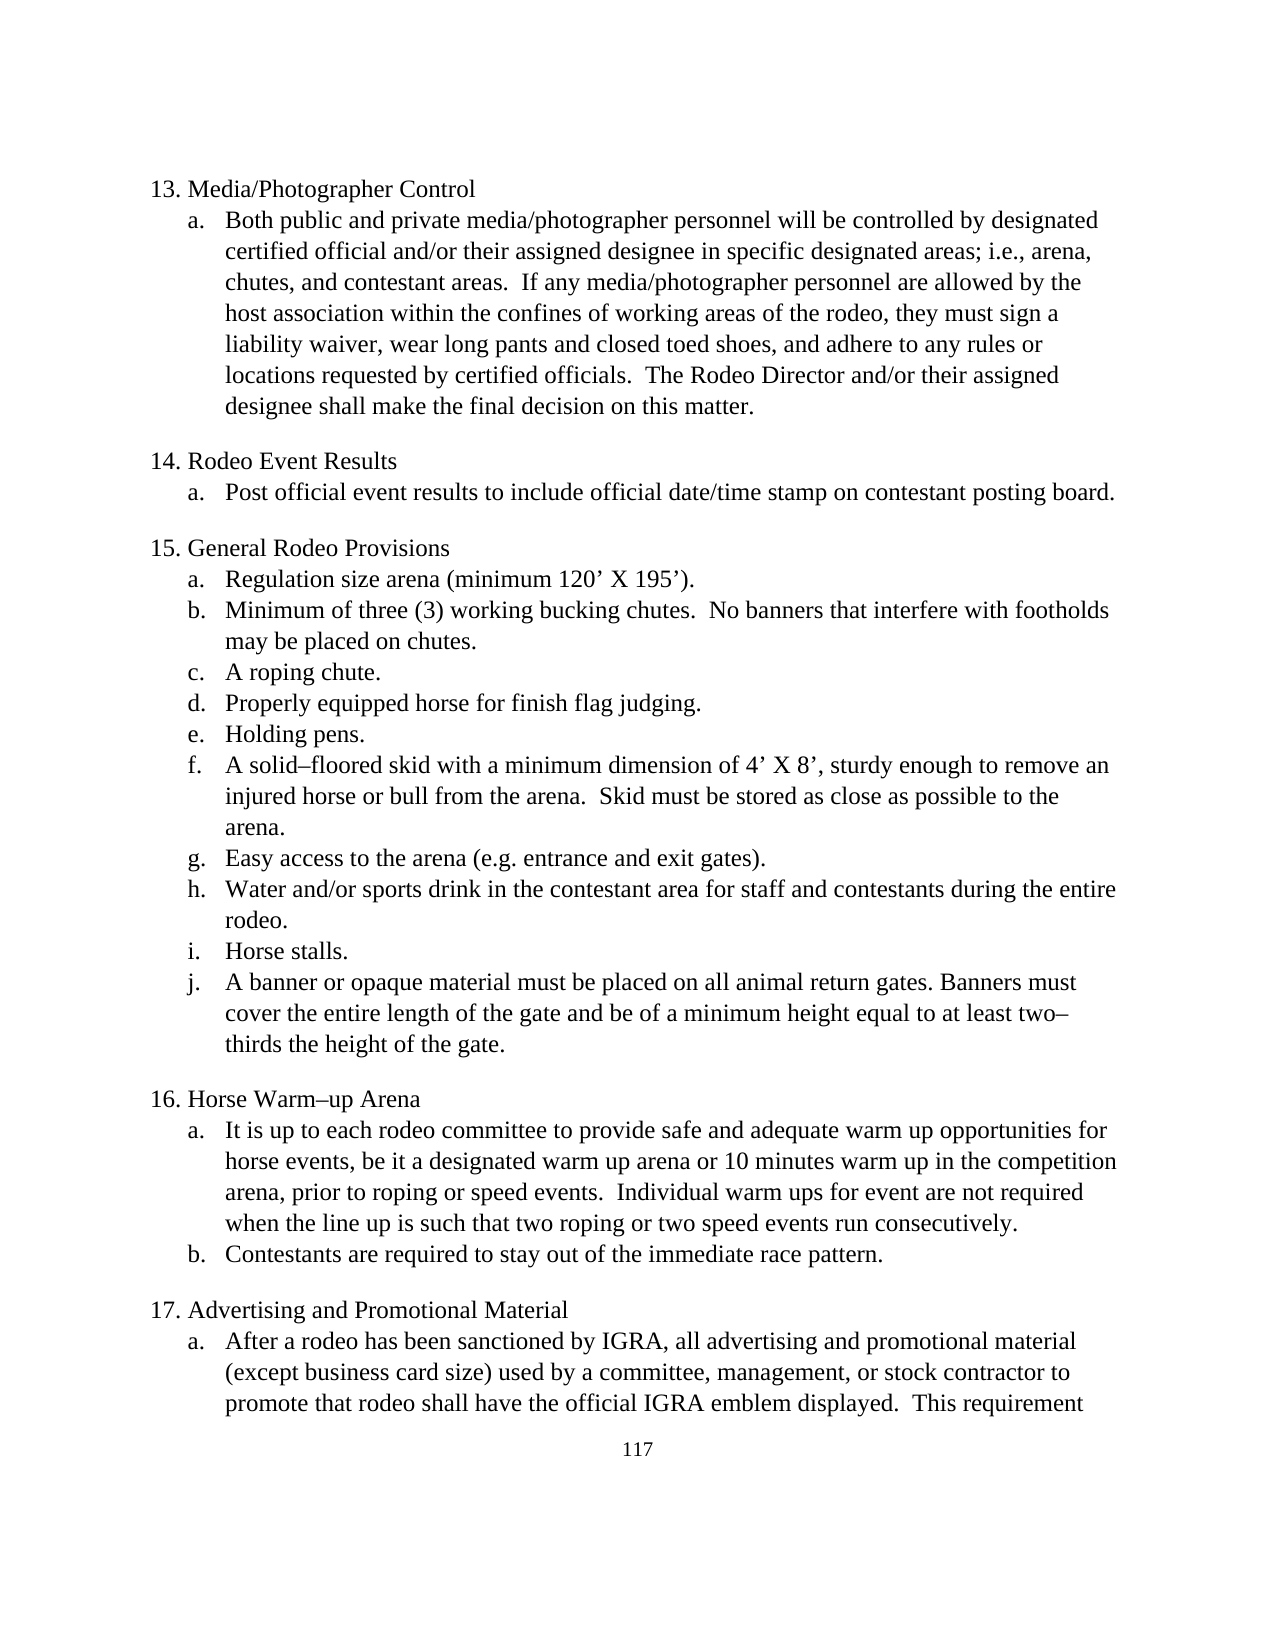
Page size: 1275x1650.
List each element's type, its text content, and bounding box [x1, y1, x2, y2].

list Horse stalls. [187, 936, 1125, 965]
list Rodeo Event Results [150, 446, 1125, 475]
list Advertising and Promotional Material [150, 1295, 1125, 1323]
list Post official event results to include official date/time stamp on contestant posting board. [187, 477, 1125, 506]
list Water and/or sports drink in the contestant area for staff and contestants during the entire rodeo. [187, 874, 1125, 934]
list Easy access to the arena (e.g. entrance and exit gates). [187, 843, 1125, 872]
list Contestants are required to stay out of the immediate race pattern. [187, 1239, 1125, 1268]
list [187, 1326, 1125, 1417]
list Regulation size arena (minimum 120’ X 195’). [187, 564, 1125, 592]
list Media/Photographer Control [150, 174, 1125, 203]
list A roping chute. [187, 657, 1125, 686]
list Properly equipped horse for finish flag judging. [187, 688, 1125, 717]
list A solid–floored skid with a minimum dimension of 4’ X 8’, sturdy enough to remove an injured horse or bull from the arena. Skid must be stored as close as possible to the arena. [187, 750, 1125, 841]
list It is up to each rodeo committee to provide safe and adequate warm up opportunities for horse events, be it a designated warm up arena or 10 minutes warm up in the competition arena, prior to roping or speed events. Individual warm ups for event are not required when the line up is such that two roping or two speed events run consecutively. [187, 1115, 1125, 1237]
list Holding pens. [187, 719, 1125, 748]
list Horse Warm–up Arena [150, 1084, 1125, 1113]
list A banner or opaque material must be placed on all animal return gates. Banners must cover the entire length of the gate and be of a minimum height equal to at least two–thirds the height of the gate. [187, 967, 1125, 1058]
list Minimum of three (3) working bucking chutes. No banners that interfere with footholds may be placed on chutes. [187, 595, 1125, 654]
list Both public and private media/photographer personnel will be controlled by designated certified official and/or their assigned designee in specific designated areas; i.e., arena, chutes, and contestant areas. If any media/photographer personnel are allowed by the host association within the confines of working areas of the rodeo, they must sign a liability waiver, wear long pants and closed toed shoes, and adhere to any rules or locations requested by certified officials. The Rodeo Director and/or their assigned designee shall make the final decision on this matter. [187, 205, 1125, 420]
list General Rodeo Provisions [150, 533, 1125, 561]
